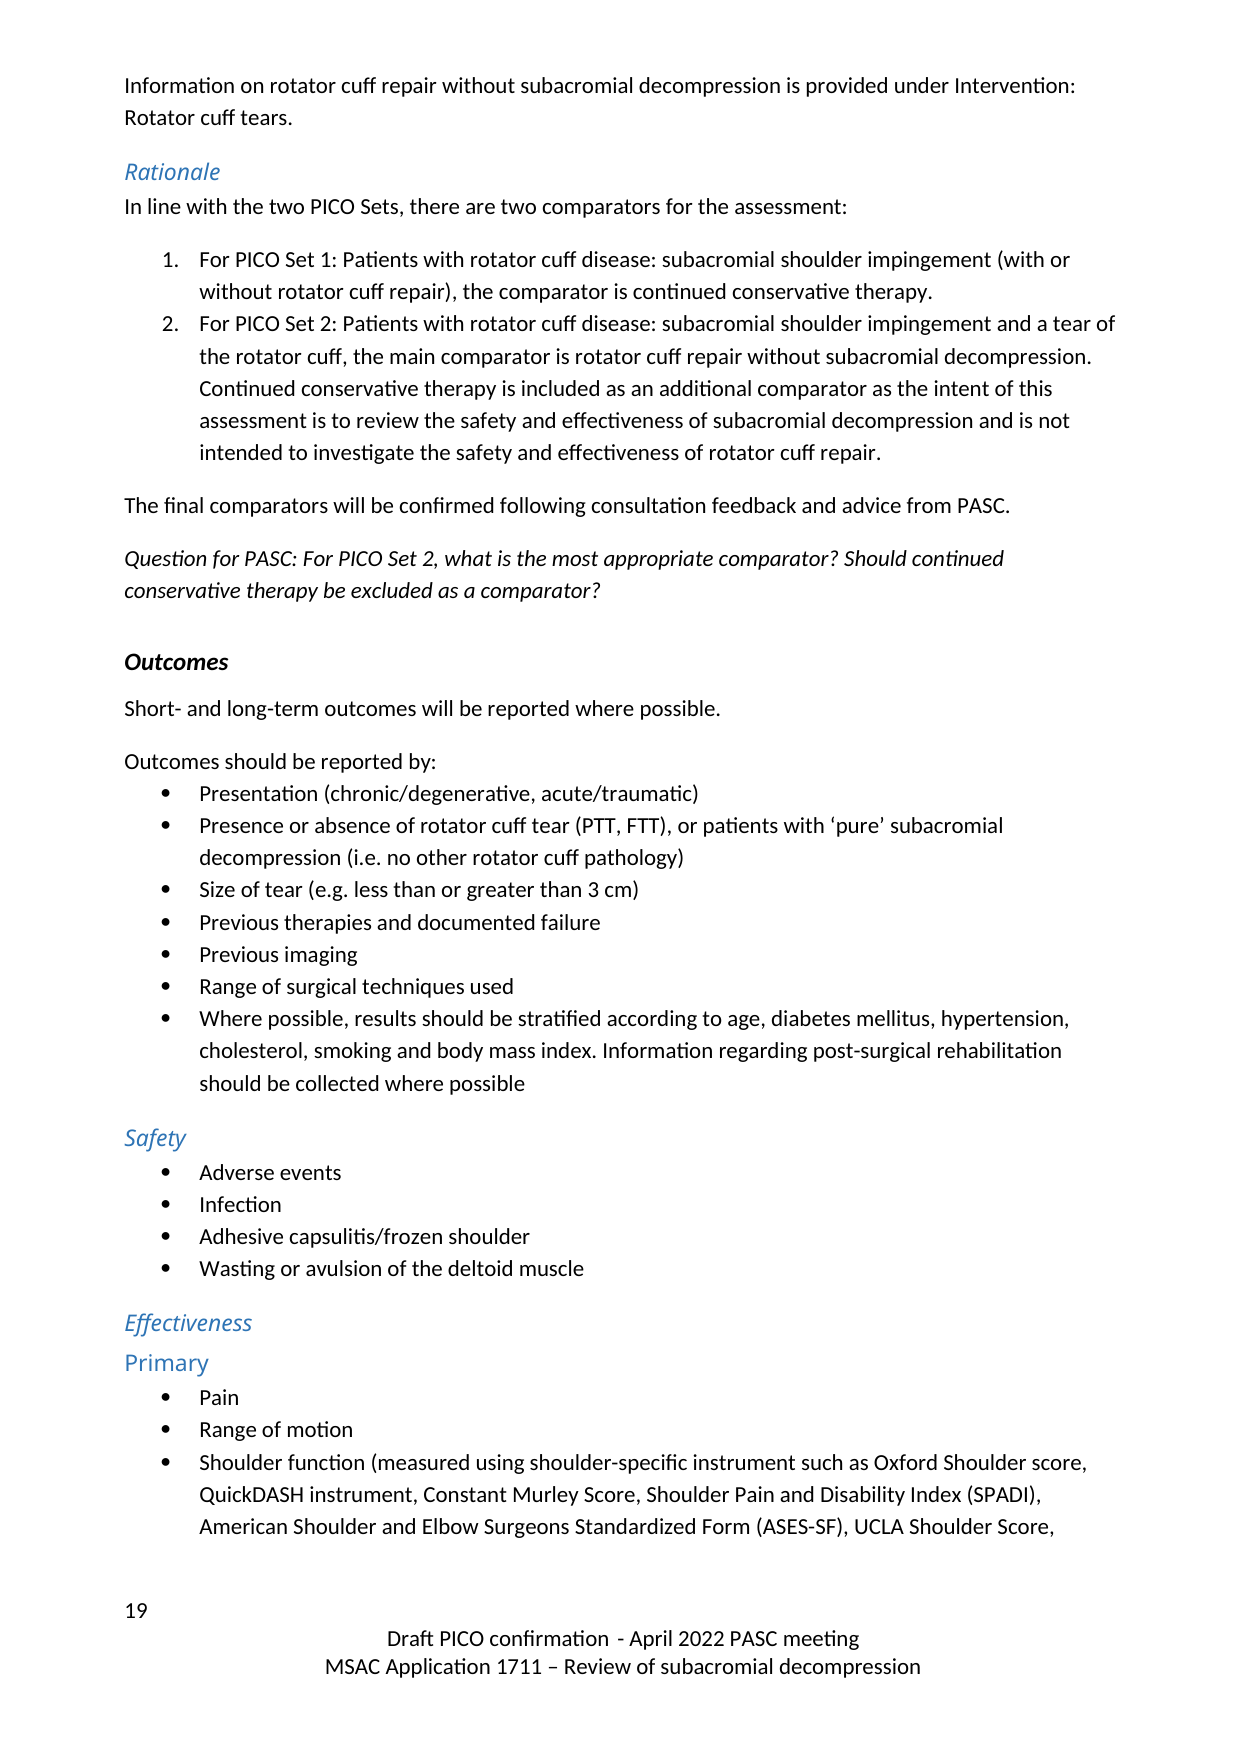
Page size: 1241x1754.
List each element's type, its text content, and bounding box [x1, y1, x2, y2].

text Question for PASC: For PICO Set 2, what is the most appropriate comparator? Should continued conservative therapy be excluded as a comparator? [124, 544, 1122, 604]
list Range of surgical techniques used [162, 972, 1122, 1000]
text In line with the two PICO Sets, there are two comparators for the assessment: [124, 192, 1122, 220]
list Previous imaging [162, 940, 1122, 968]
list Where possible, results should be stratified according to age, diabetes mellitus, hypertension, cholesterol, smoking and body mass index. Information regarding post-surgical rehabilitation should be collected where possible [162, 1004, 1122, 1097]
text Outcomes should be reported by: [124, 747, 1122, 775]
list Pain [162, 1383, 1122, 1411]
list Range of motion [162, 1415, 1122, 1443]
list For PICO Set 2: Patients with rotator cuff disease: subacromial shoulder impingement and a tear of the rotator cuff, the main comparator is rotator cuff repair without subacromial decompression. Continued conservative therapy is included as an additional comparator as the intent of this assessment is to review the safety and effectiveness of subacromial decompression and is not intended to investigate the safety and effectiveness of rotator cuff repair. [162, 309, 1122, 466]
subtitle Rationale [124, 156, 1122, 187]
list Previous therapies and documented failure [162, 908, 1122, 936]
list Wasting or avulsion of the deltoid muscle [162, 1254, 1122, 1282]
subtitle Outcomes [124, 646, 1122, 677]
text Short- and long-term outcomes will be reported where possible. [124, 694, 1122, 722]
subtitle Safety [124, 1122, 1122, 1153]
subtitle Effectiveness [124, 1307, 1122, 1338]
subtitle Primary [124, 1347, 1122, 1378]
text The final comparators will be confirmed following consultation feedback and advice from PASC. [124, 491, 1122, 519]
list Presentation (chronic/degenerative, acute/traumatic) [162, 779, 1122, 807]
list For PICO Set 1: Patients with rotator cuff disease: subacromial shoulder impingement (with or without rotator cuff repair), the comparator is continued conservative therapy. [162, 245, 1122, 305]
list Adverse events [162, 1158, 1122, 1186]
list Adhesive capsulitis/frozen shoulder [162, 1222, 1122, 1250]
list Presence or absence of rotator cuff tear (PTT, FTT), or patients with ‘pure’ subacromial decompression (i.e. no other rotator cuff pathology) [162, 811, 1122, 871]
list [162, 1448, 1122, 1540]
text Information on rotator cuff repair without subacromial decompression is provided under Intervention: Rotator cuff tears. [124, 71, 1122, 131]
list Size of tear (e.g. less than or greater than 3 cm) [162, 876, 1122, 903]
list Infection [162, 1190, 1122, 1218]
